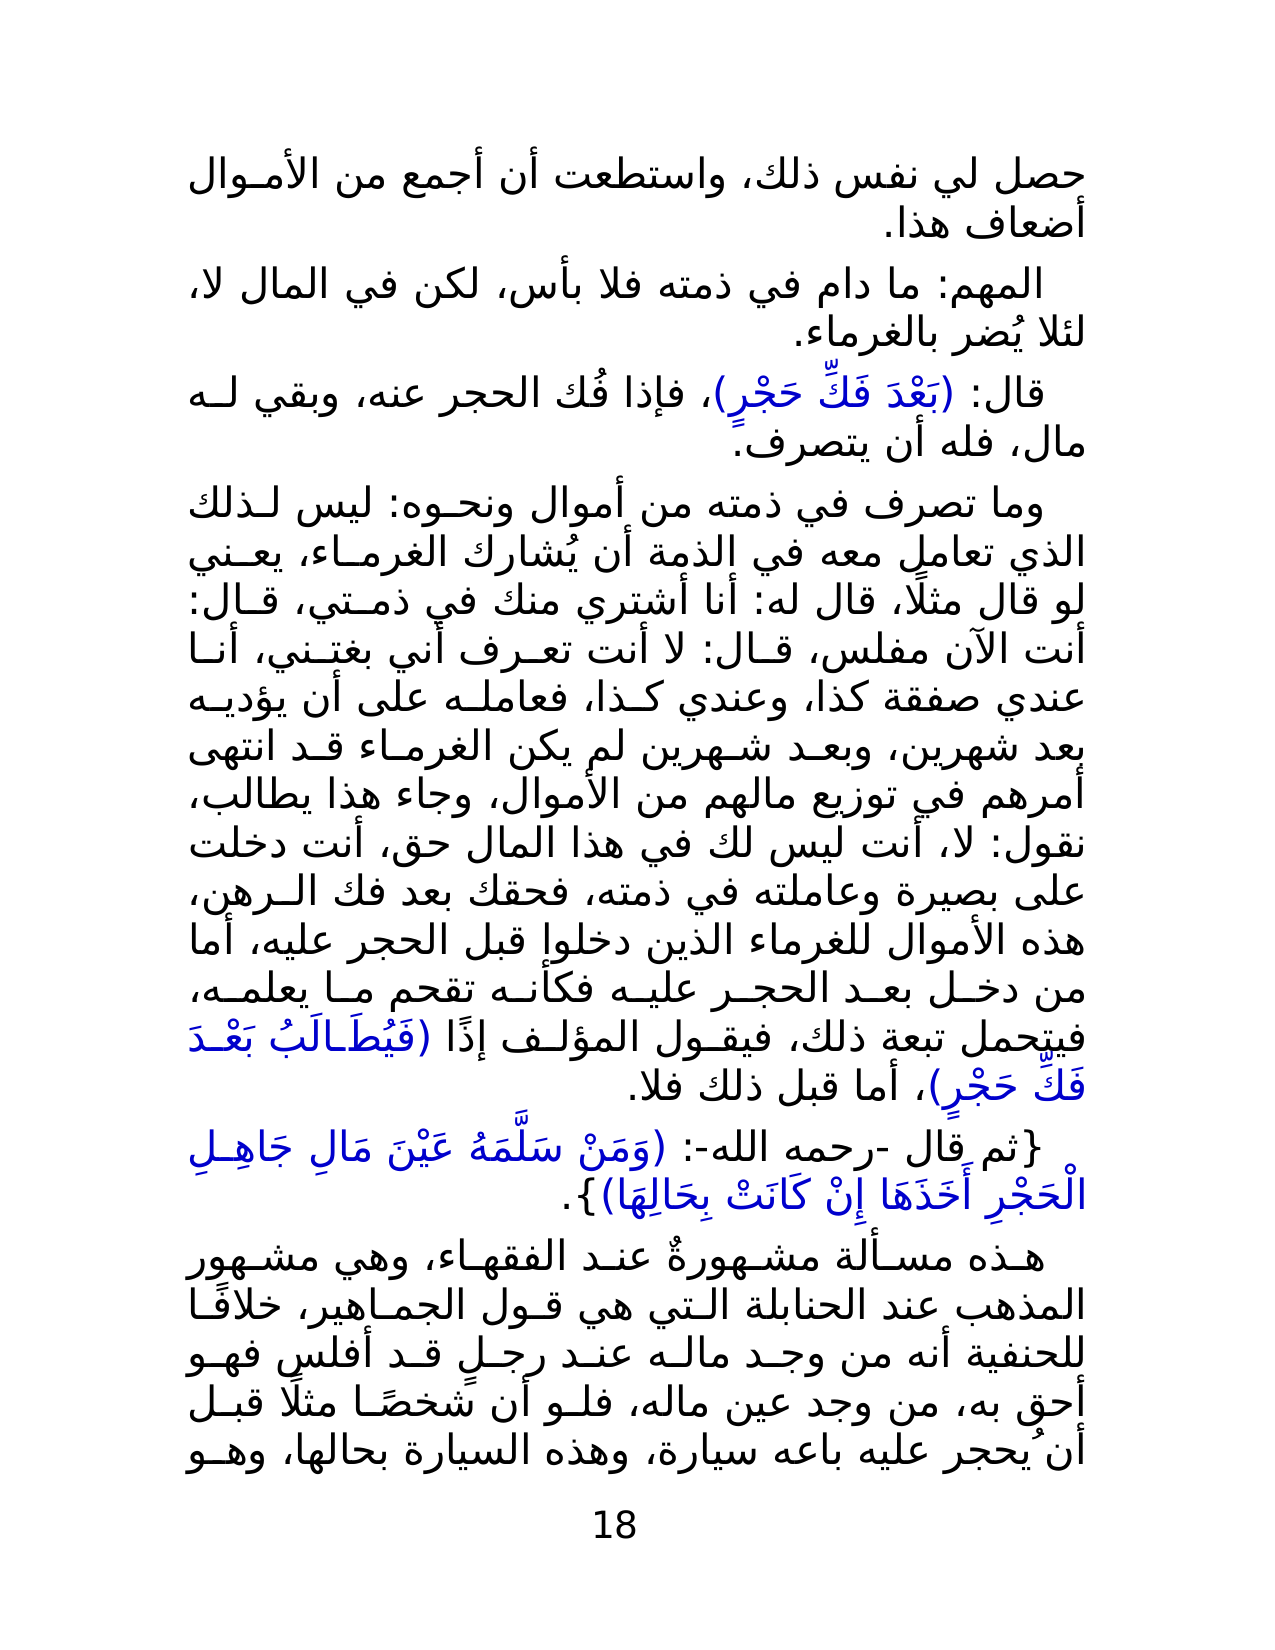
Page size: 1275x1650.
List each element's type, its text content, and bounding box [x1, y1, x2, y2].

text المهم: ما دام في ذمته فلا بأس، لكن في المال لا، لئلا يُضر بالغرماء. [187, 259, 1087, 357]
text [187, 150, 1087, 247]
text وما تصرف في ذمته من أموال ونحوه: ليس لذلك الذي تعامل معه في الذمة أن يُشارك الغرماء، يعني لو قال مثلًا، قال له: أنا أشتري منك في ذمتي، قال: أنت الآن مفلس، قال: لا أنت تعرف أني بغتني، أنا عندي صفقة كذا، وعندي كذا، فعامله على أن يؤديه بعد شهرين، وبعد شهرين لم يكن الغرماء قد انتهى أمرهم في توزيع مالهم من الأموال، وجاء هذا يطالب، نقول: لا، أنت ليس لك في هذا المال حق، أنت دخلت على بصيرة وعاملته في ذمته، فحقك بعد فك الرهن، هذه الأموال للغرماء الذين دخلوا قبل الحجر عليه، أما من دخل بعد الحجر عليه فكأنه تقحم ما يعلمه، فيتحمل تبعة ذلك، فيقول المؤلف إذًا (فَيُطَالَبُ بَعْدَ فَكِّ حَجْرٍ)، أما قبل ذلك فلا. [187, 479, 1087, 1110]
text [187, 1232, 1087, 1474]
text {ثم قال -رحمه الله-: (وَمَنْ سَلَّمَهُ عَيْنَ مَالِ جَاهِلِ الْحَجْرِ أَخَذَهَا إِنْ كَانَتْ بِحَالِهَا)}. [187, 1122, 1087, 1219]
text قال: (بَعْدَ فَكِّ حَجْرٍ)، فإذا فُك الحجر عنه، وبقي له مال، فله أن يتصرف. [187, 369, 1087, 466]
